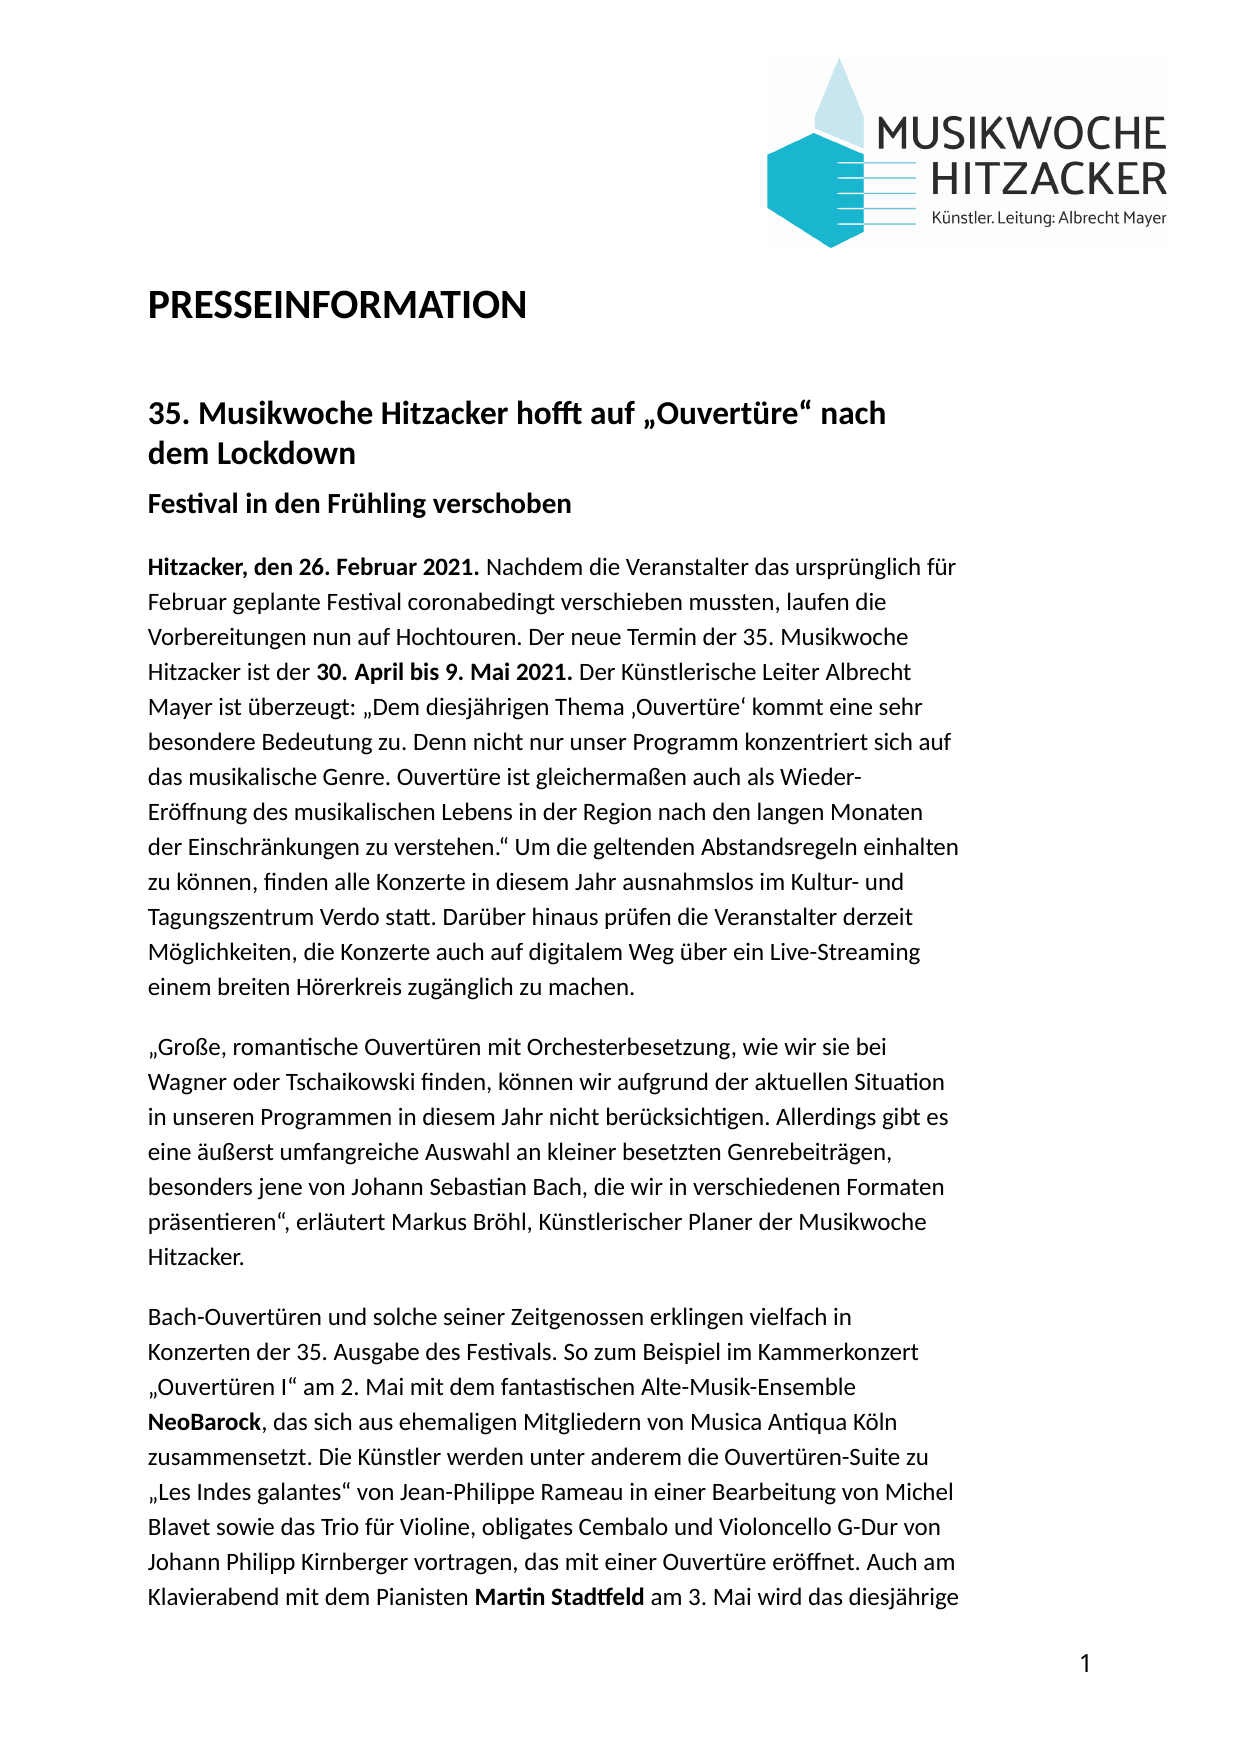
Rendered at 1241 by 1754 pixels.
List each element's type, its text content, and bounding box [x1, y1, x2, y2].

text „Große, romantische Ouvertüren mit Orchesterbesetzung, wie wir sie bei Wagner oder Tschaikowski finden, können wir aufgrund der aktuellen Situation in unseren Programmen in diesem Jahr nicht berücksichtigen. Allerdings gibt es eine äußerst umfangreiche Auswahl an kleiner besetzten Genrebeiträgen, besonders jene von Johann Sebastian Bach, die wir in verschiedenen Formaten präsentieren“, erläutert Markus Bröhl, Künstlerischer Planer der Musikwoche Hitzacker. [148, 1032, 960, 1272]
picture [767, 57, 1167, 248]
text Festival in den Frühling verschoben [148, 486, 945, 521]
text Hitzacker, den 26. Februar 2021. Nachdem die Veranstalter das ursprünglich für Februar geplante Festival coronabedingt verschieben mussten, laufen die Vorbereitungen nun auf Hochtouren. Der neue Termin der 35. Musikwoche Hitzacker ist der 30. April bis 9. Mai 2021. Der Künstlerische Leiter Albrecht Mayer ist überzeugt: „Dem diesjährigen Thema ‚Ouvertüre‘ kommt eine sehr besondere Bedeutung zu. Denn nicht nur unser Programm konzentriert sich auf das musikalische Genre. Ouvertüre ist gleichermaßen auch als Wieder-Eröffnung des musikalischen Lebens in der Region nach den langen Monaten der Einschränkungen zu verstehen.“ Um die geltenden Abstandsregeln einhalten zu können, finden alle Konzerte in diesem Jahr ausnahmslos im Kultur- und Tagungszentrum Verdo statt. Darüber hinaus prüfen die Veranstalter derzeit Möglichkeiten, die Konzerte auch auf digitalem Weg über ein Live-Streaming einem breiten Hörerkreis zugänglich zu machen. [148, 552, 960, 1002]
text PRESSEINFORMATION [148, 278, 1240, 329]
text 35. Musikwoche Hitzacker hofft auf „Ouvertüre“ nach dem Lockdown [148, 392, 931, 473]
